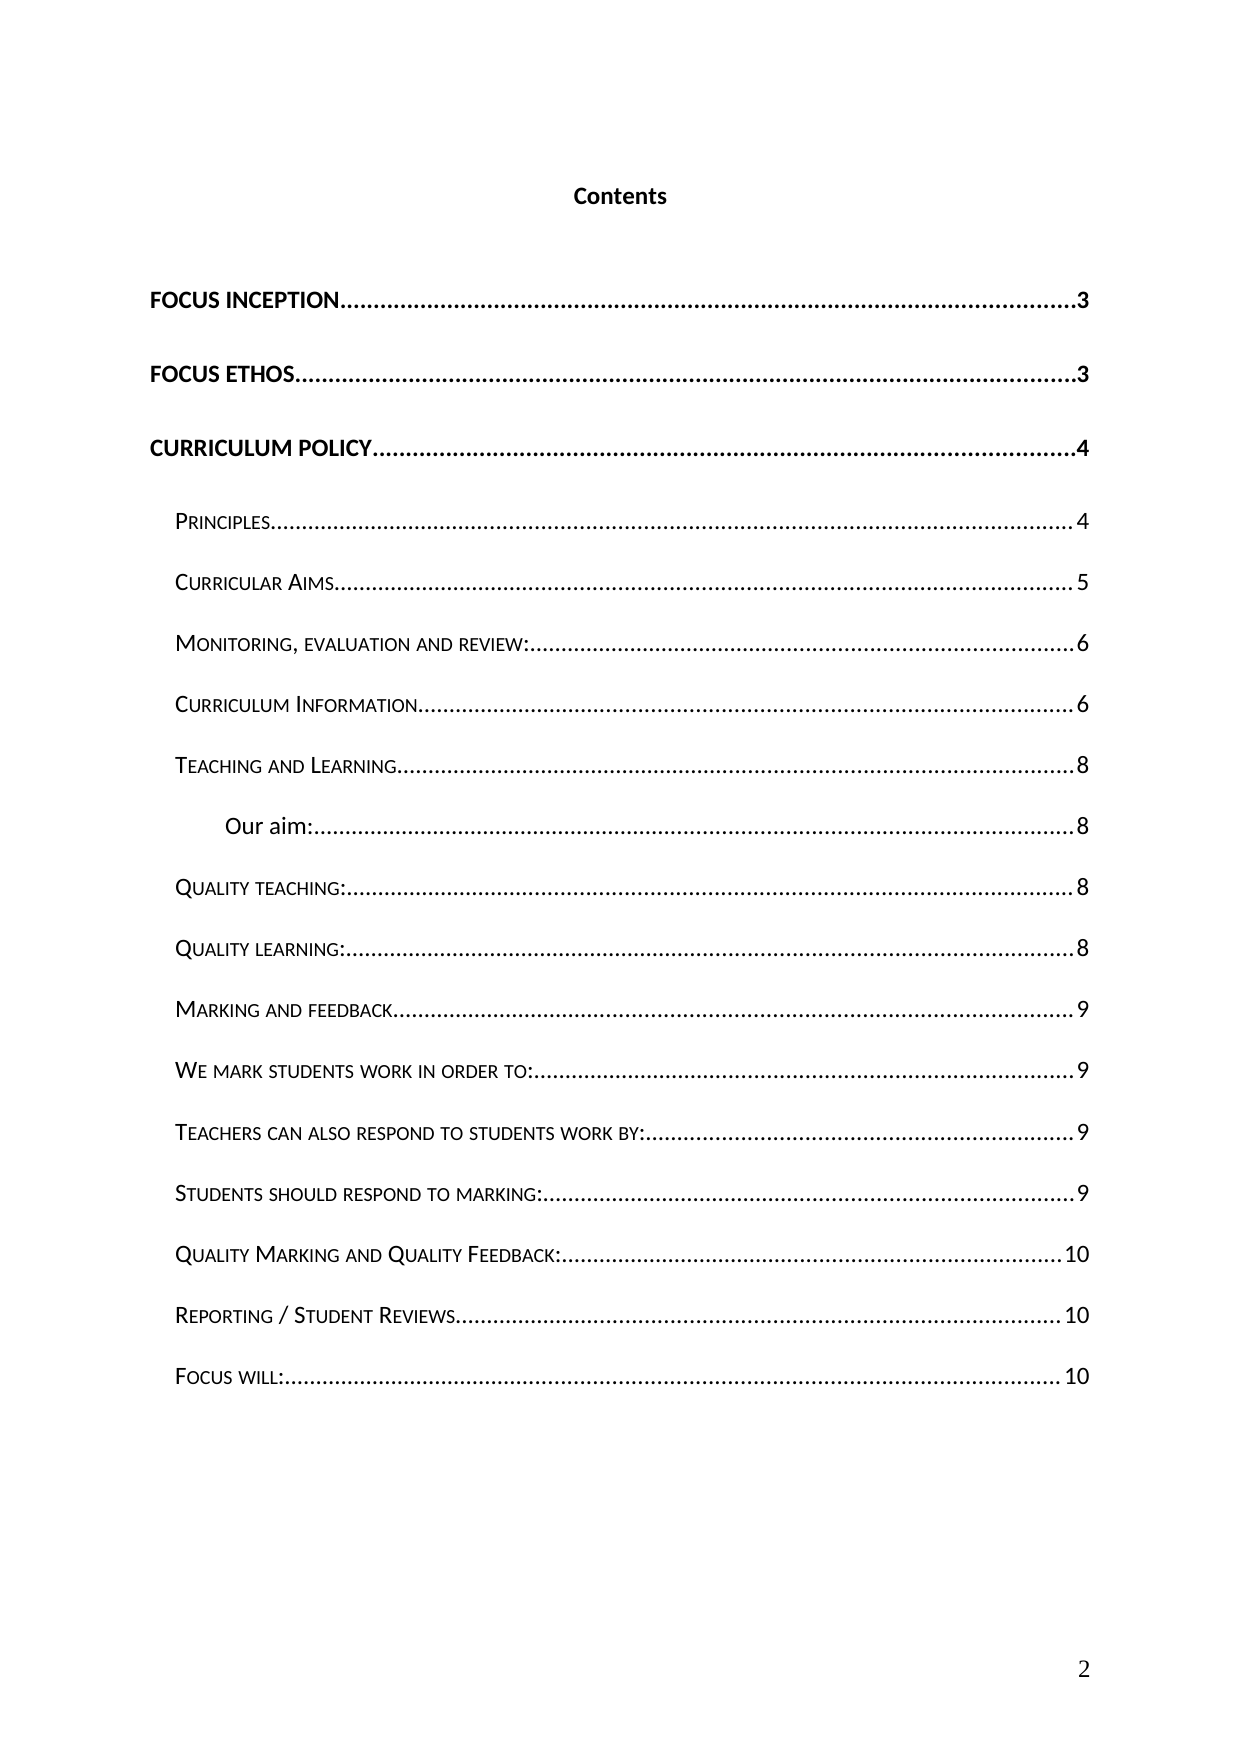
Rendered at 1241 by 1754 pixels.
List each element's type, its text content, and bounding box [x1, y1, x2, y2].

text Our aim: 8 [225, 810, 1090, 841]
text Students should respond to marking: 9 [175, 1177, 1090, 1207]
text Teaching and Learning 8 [175, 749, 1090, 780]
text Quality Marking and Quality Feedback: 10 [175, 1238, 1090, 1268]
text Reporting / Student Reviews 10 [175, 1299, 1090, 1329]
text Curricular Aims 5 [175, 566, 1090, 597]
text Teachers can also respond to students work by: 9 [175, 1116, 1090, 1146]
text Quality learning: 8 [175, 932, 1090, 963]
text Contents [150, 181, 1090, 211]
text Curriculum Policy 4 [150, 432, 1090, 462]
text Principles 4 [175, 505, 1090, 536]
text Focus will: 10 [175, 1360, 1090, 1390]
text We mark students work in order to: 9 [175, 1054, 1090, 1085]
text Marking and feedback 9 [175, 993, 1090, 1024]
text Focus Ethos 3 [150, 358, 1090, 389]
text Focus Inception 3 [150, 284, 1090, 315]
text Curriculum Information 6 [175, 688, 1090, 719]
text Quality teaching: 8 [175, 871, 1090, 902]
text Monitoring, evaluation and review: 6 [175, 627, 1090, 658]
